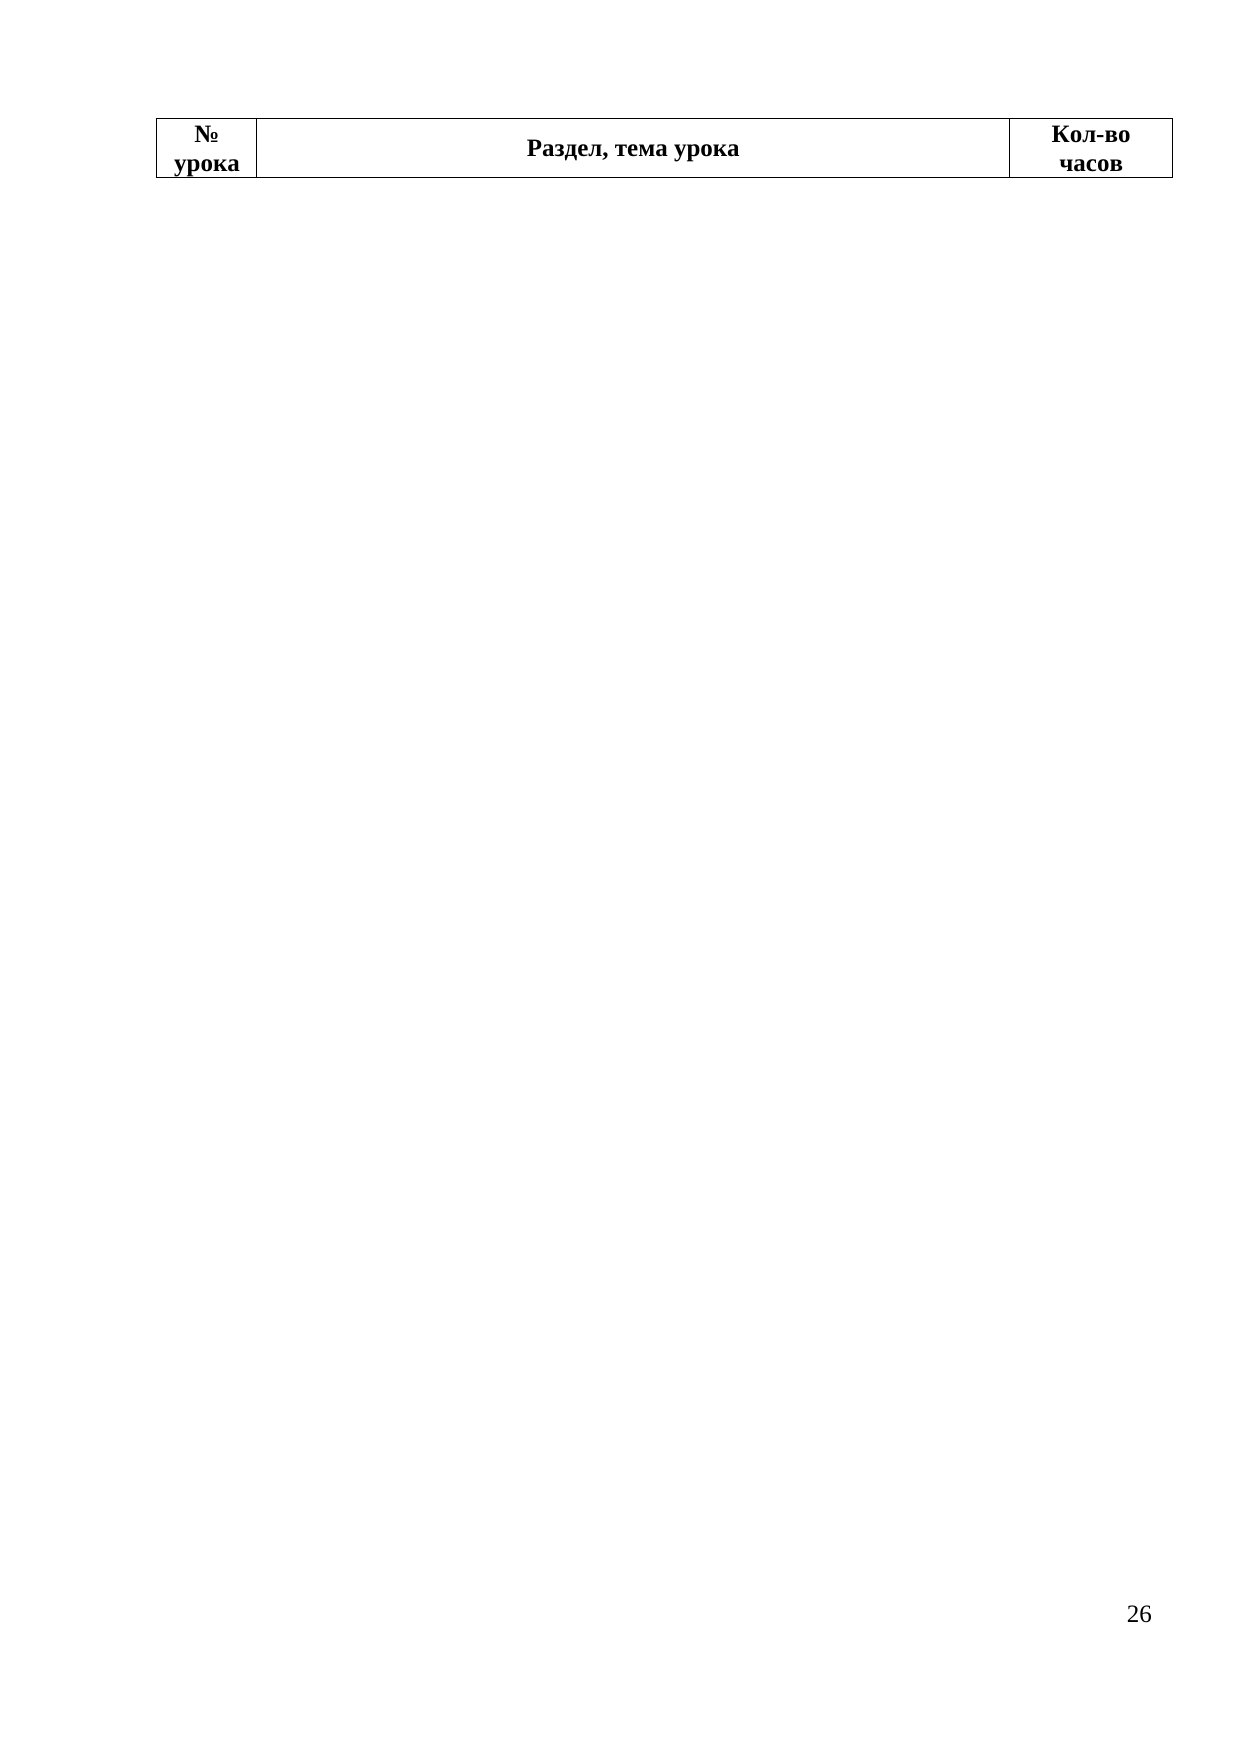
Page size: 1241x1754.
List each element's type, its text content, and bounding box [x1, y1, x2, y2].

table_header Кол-во часов [1010, 119, 1172, 177]
table_header Раздел, тема урока [257, 119, 1009, 177]
table_header № урока [157, 119, 256, 177]
